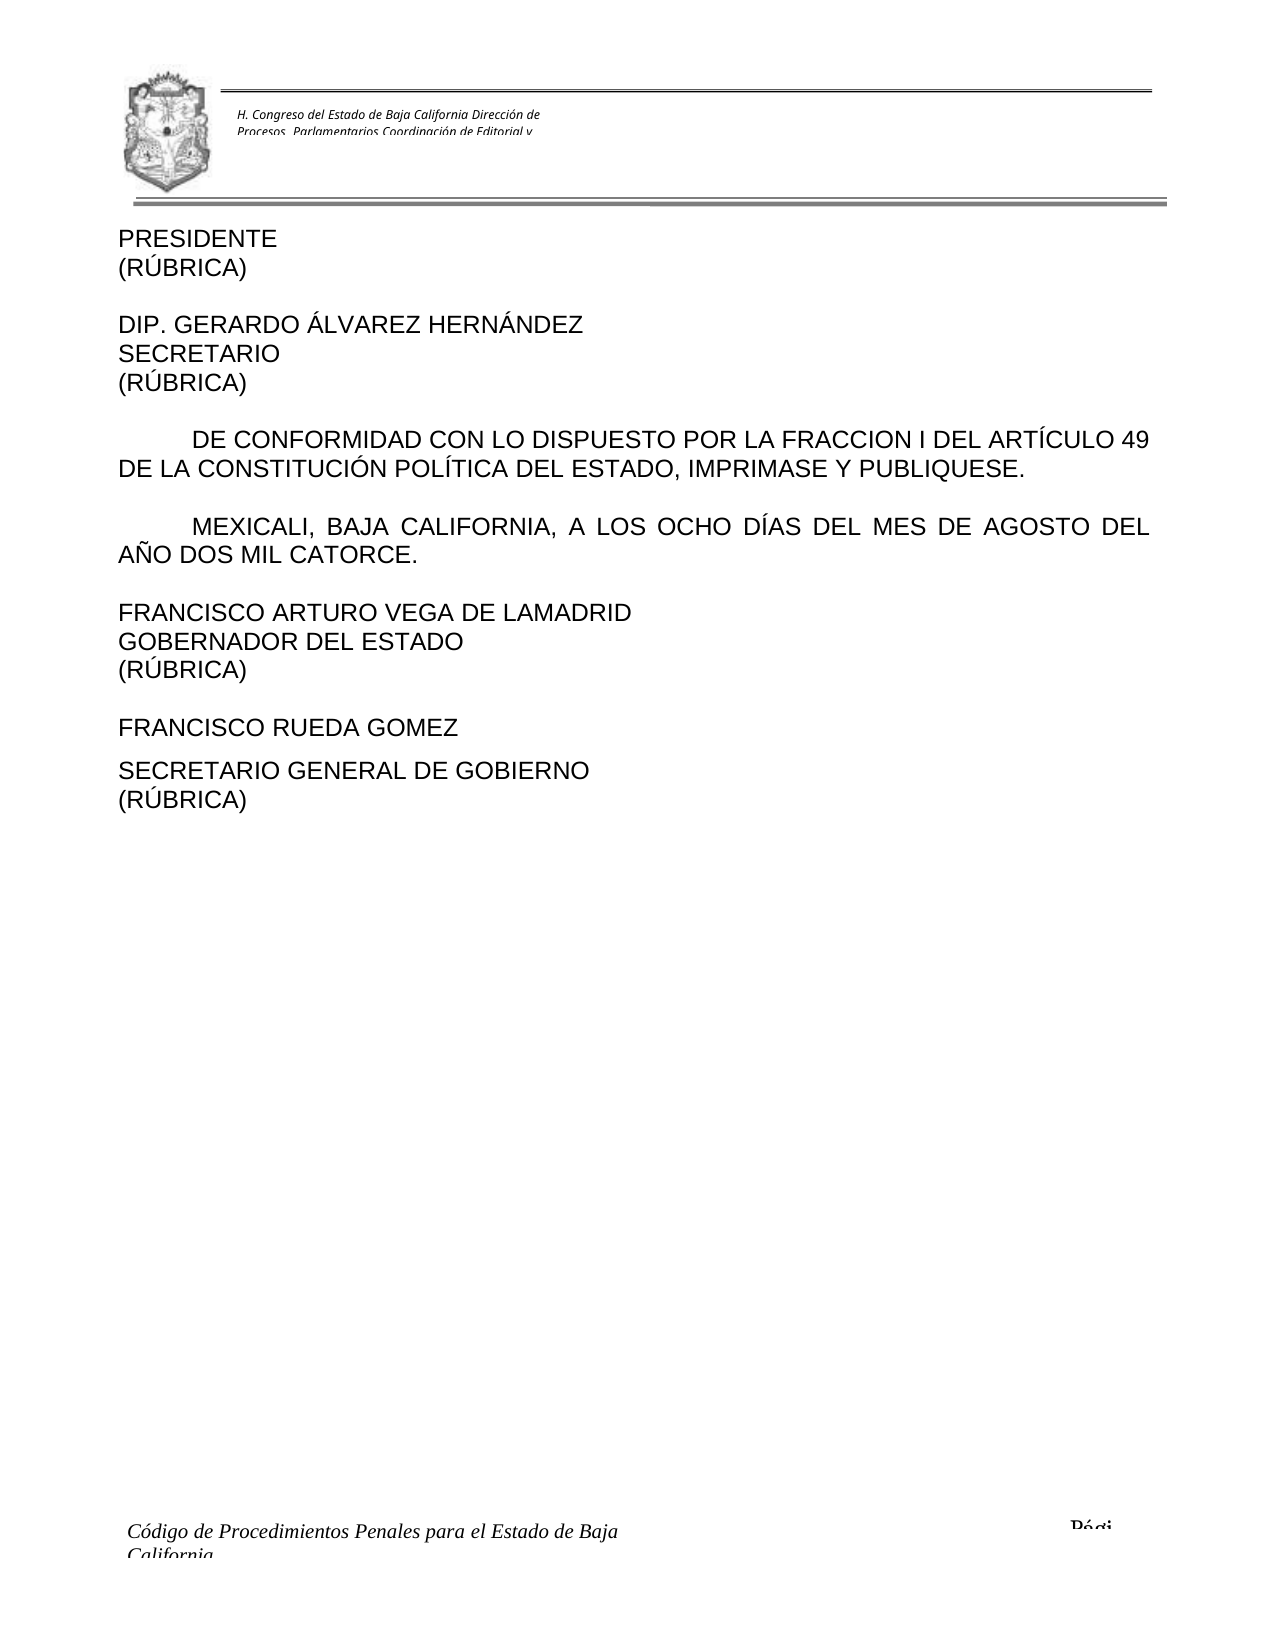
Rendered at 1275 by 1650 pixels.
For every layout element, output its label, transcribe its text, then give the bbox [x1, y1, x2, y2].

text FRANCISCO ARTURO VEGA DE LAMADRID GOBERNADOR DEL ESTADO [118, 598, 633, 656]
text (RÚBRICA) [118, 368, 1164, 397]
text FRANCISCO RUEDA GOMEZ [118, 713, 1164, 742]
text PRESIDENTE (RÚBRICA) [118, 224, 280, 282]
text (RÚBRICA) [118, 656, 1164, 684]
text DIP. GERARDO ÁLVAREZ HERNÁNDEZ SECRETARIO [118, 310, 584, 368]
text DE CONFORMIDAD CON LO DISPUESTO POR LA FRACCION I DEL ARTÍCULO 49 DE LA CONSTITUCIÓN POLÍTICA DEL ESTADO, IMPRIMASE Y PUBLIQUESE. [118, 425, 1152, 483]
text MEXICALI, BAJA CALIFORNIA, A LOS OCHO DÍAS DEL MES DE AGOSTO DEL AÑO DOS MIL CATORCE. [118, 512, 1157, 569]
picture [123, 64, 213, 195]
text SECRETARIO GENERAL DE GOBIERNO (RÚBRICA) [118, 756, 592, 813]
